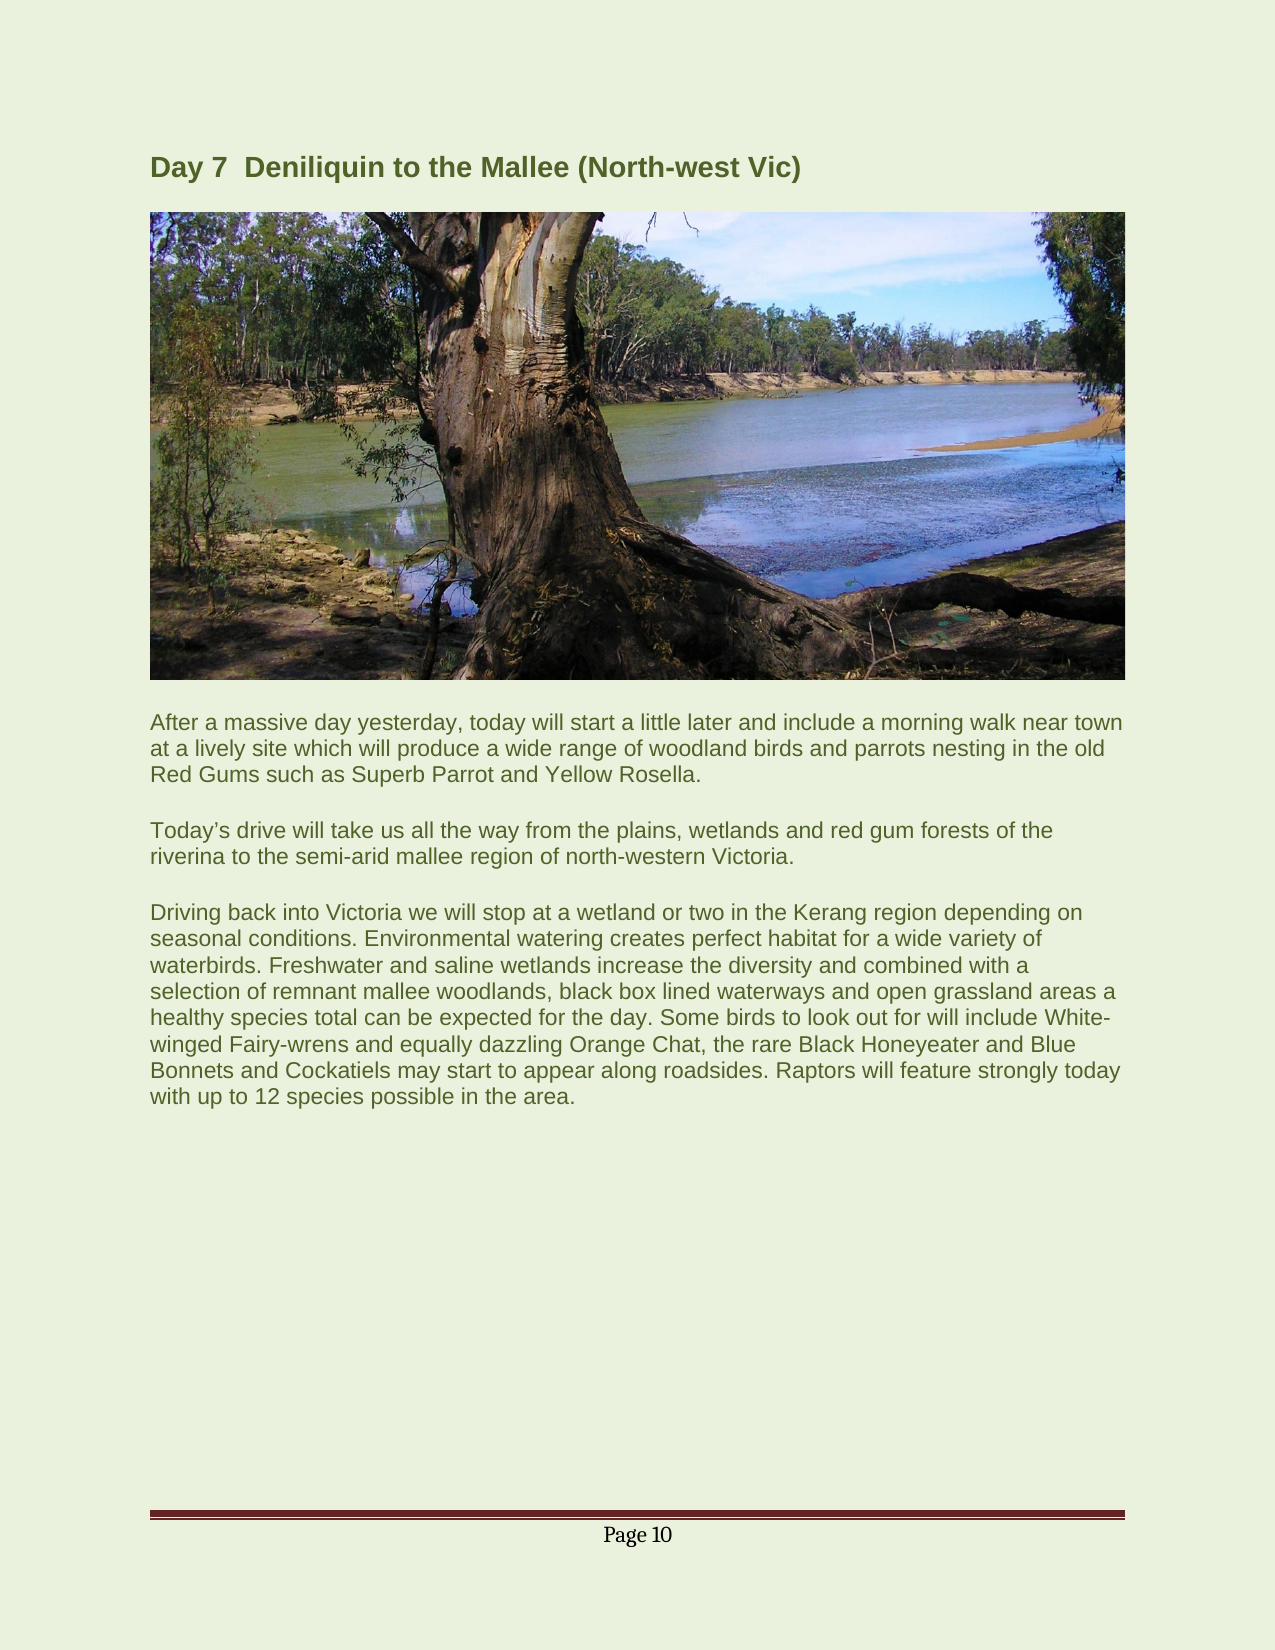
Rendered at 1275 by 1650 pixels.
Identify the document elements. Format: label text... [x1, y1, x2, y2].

picture [150, 212, 1125, 680]
text Today’s drive will take us all the way from the plains, wetlands and red gum forests of the riverina to the semi-arid mallee region of north-western Victoria. [150, 817, 1125, 870]
text Day 7 Deniliquin to the Mallee (North-west Vic) [150, 150, 1125, 183]
text Driving back into Victoria we will stop at a wetland or two in the Kerang region depending on seasonal conditions. Environmental watering creates perfect habitat for a wide variety of waterbirds. Freshwater and saline wetlands increase the diversity and combined with a selection of remnant mallee woodlands, black box lined waterways and open grassland areas a healthy species total can be expected for the day. Some birds to look out for will include White-winged Fairy-wrens and equally dazzling Orange Chat, the rare Black Honeyeater and Blue Bonnets and Cockatiels may start to appear along roadsides. Raptors will feature strongly today with up to 12 species possible in the area. [150, 899, 1125, 1110]
text After a massive day yesterday, today will start a little later and include a morning walk near town at a lively site which will produce a wide range of woodland birds and parrots nesting in the old Red Gums such as Superb Parrot and Yellow Rosella. [150, 709, 1125, 788]
